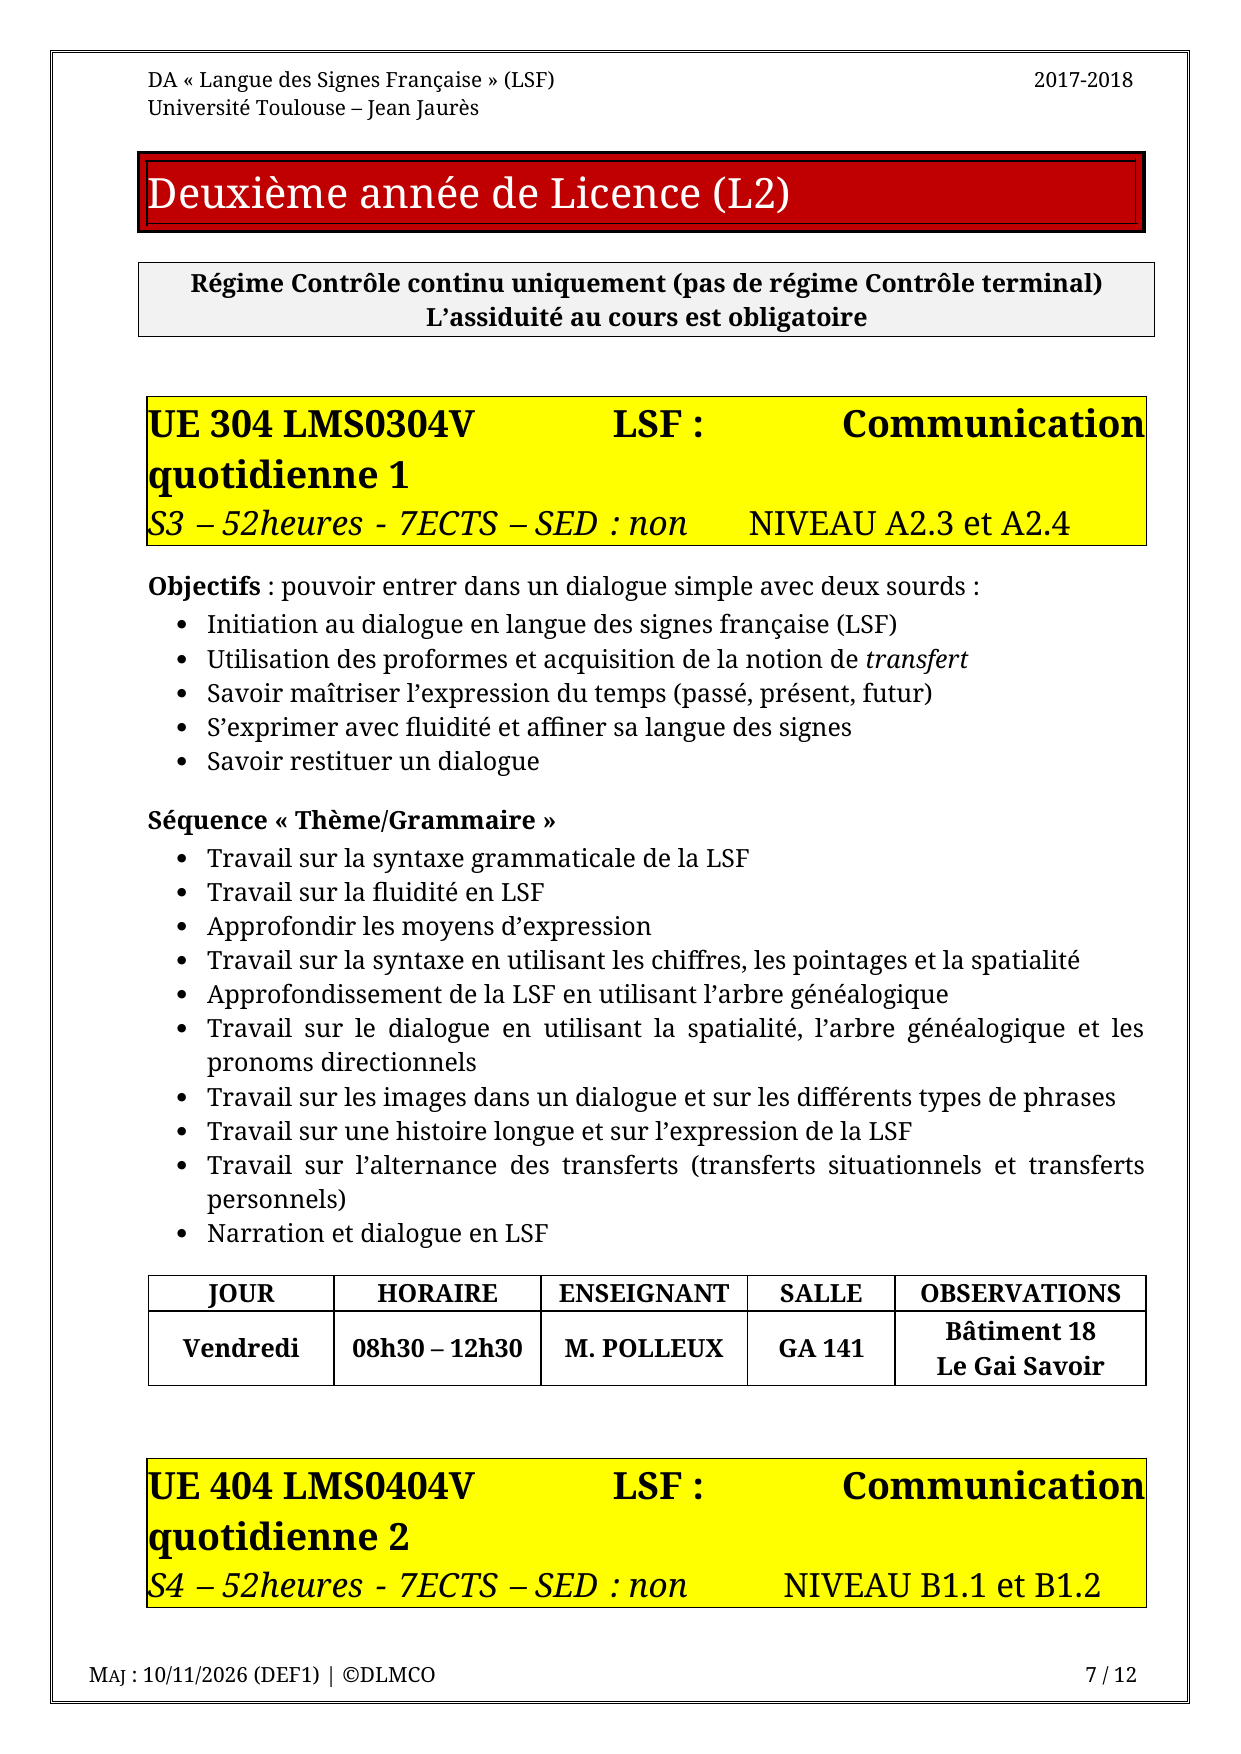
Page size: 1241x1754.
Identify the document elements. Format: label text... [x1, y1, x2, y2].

list Savoir maîtriser l’expression du temps (passé, présent, futur) [177, 675, 1146, 709]
table_header ENSEIGNANT [542, 1276, 747, 1310]
table_cell Bâtiment 18 Le Gai Savoir [896, 1312, 1145, 1384]
list Travail sur la fluidité en LSF [177, 875, 1146, 909]
table_header HORAIRE [335, 1276, 540, 1310]
list Travail sur les images dans un dialogue et sur les différents types de phrases [177, 1079, 1146, 1113]
text Objectifs : pouvoir entrer dans un dialogue simple avec deux sourds : [148, 569, 1146, 603]
list Travail sur une histoire longue et sur l’expression de la LSF [177, 1113, 1146, 1147]
table_header JOUR [149, 1276, 333, 1310]
text S3 – 52heures - 7ECTS – SED : non NIVEAU A2.3 et A2.4 [148, 498, 1146, 545]
text S4 – 52heures - 7ECTS – SED : non NIVEAU B1.1 et B1.2 [148, 1560, 1146, 1607]
text Deuxième année de Licence (L2) [140, 154, 1142, 230]
text UE 304 LMS0304V LSF : Communication quotidienne 1 [148, 397, 1146, 498]
list Utilisation des proformes et acquisition de la notion de transfert [177, 641, 1146, 675]
list Travail sur la syntaxe en utilisant les chiffres, les pointages et la spatialité [177, 943, 1146, 977]
table_header SALLE [748, 1276, 894, 1310]
list Savoir restituer un dialogue [177, 743, 1146, 777]
text UE 404 LMS0404V LSF : Communication quotidienne 2 [148, 1459, 1146, 1560]
table_header OBSERVATIONS [896, 1276, 1145, 1310]
list S’exprimer avec fluidité et affiner sa langue des signes [177, 709, 1146, 743]
list Initiation au dialogue en langue des signes française (LSF) [177, 607, 1146, 641]
table_cell Vendredi [149, 1312, 333, 1384]
table_cell 08h30 – 12h30 [335, 1312, 540, 1384]
list Travail sur l’alternance des transferts (transferts situationnels et transferts personnels) [177, 1147, 1146, 1215]
text Régime Contrôle continu uniquement (pas de régime Contrôle terminal) L’assiduité au cours est obligatoire [139, 263, 1154, 336]
list Travail sur le dialogue en utilisant la spatialité, l’arbre généalogique et les pronoms directionnels [177, 1011, 1146, 1079]
list Approfondir les moyens d’expression [177, 909, 1146, 943]
list Narration et dialogue en LSF [177, 1215, 1146, 1249]
table_cell M. POLLEUX [542, 1312, 747, 1384]
list Travail sur la syntaxe grammaticale de la LSF [177, 841, 1146, 875]
table_cell GA 141 [748, 1312, 894, 1384]
text Séquence « Thème/Grammaire » [148, 802, 1146, 837]
list Approfondissement de la LSF en utilisant l’arbre généalogique [177, 977, 1146, 1011]
